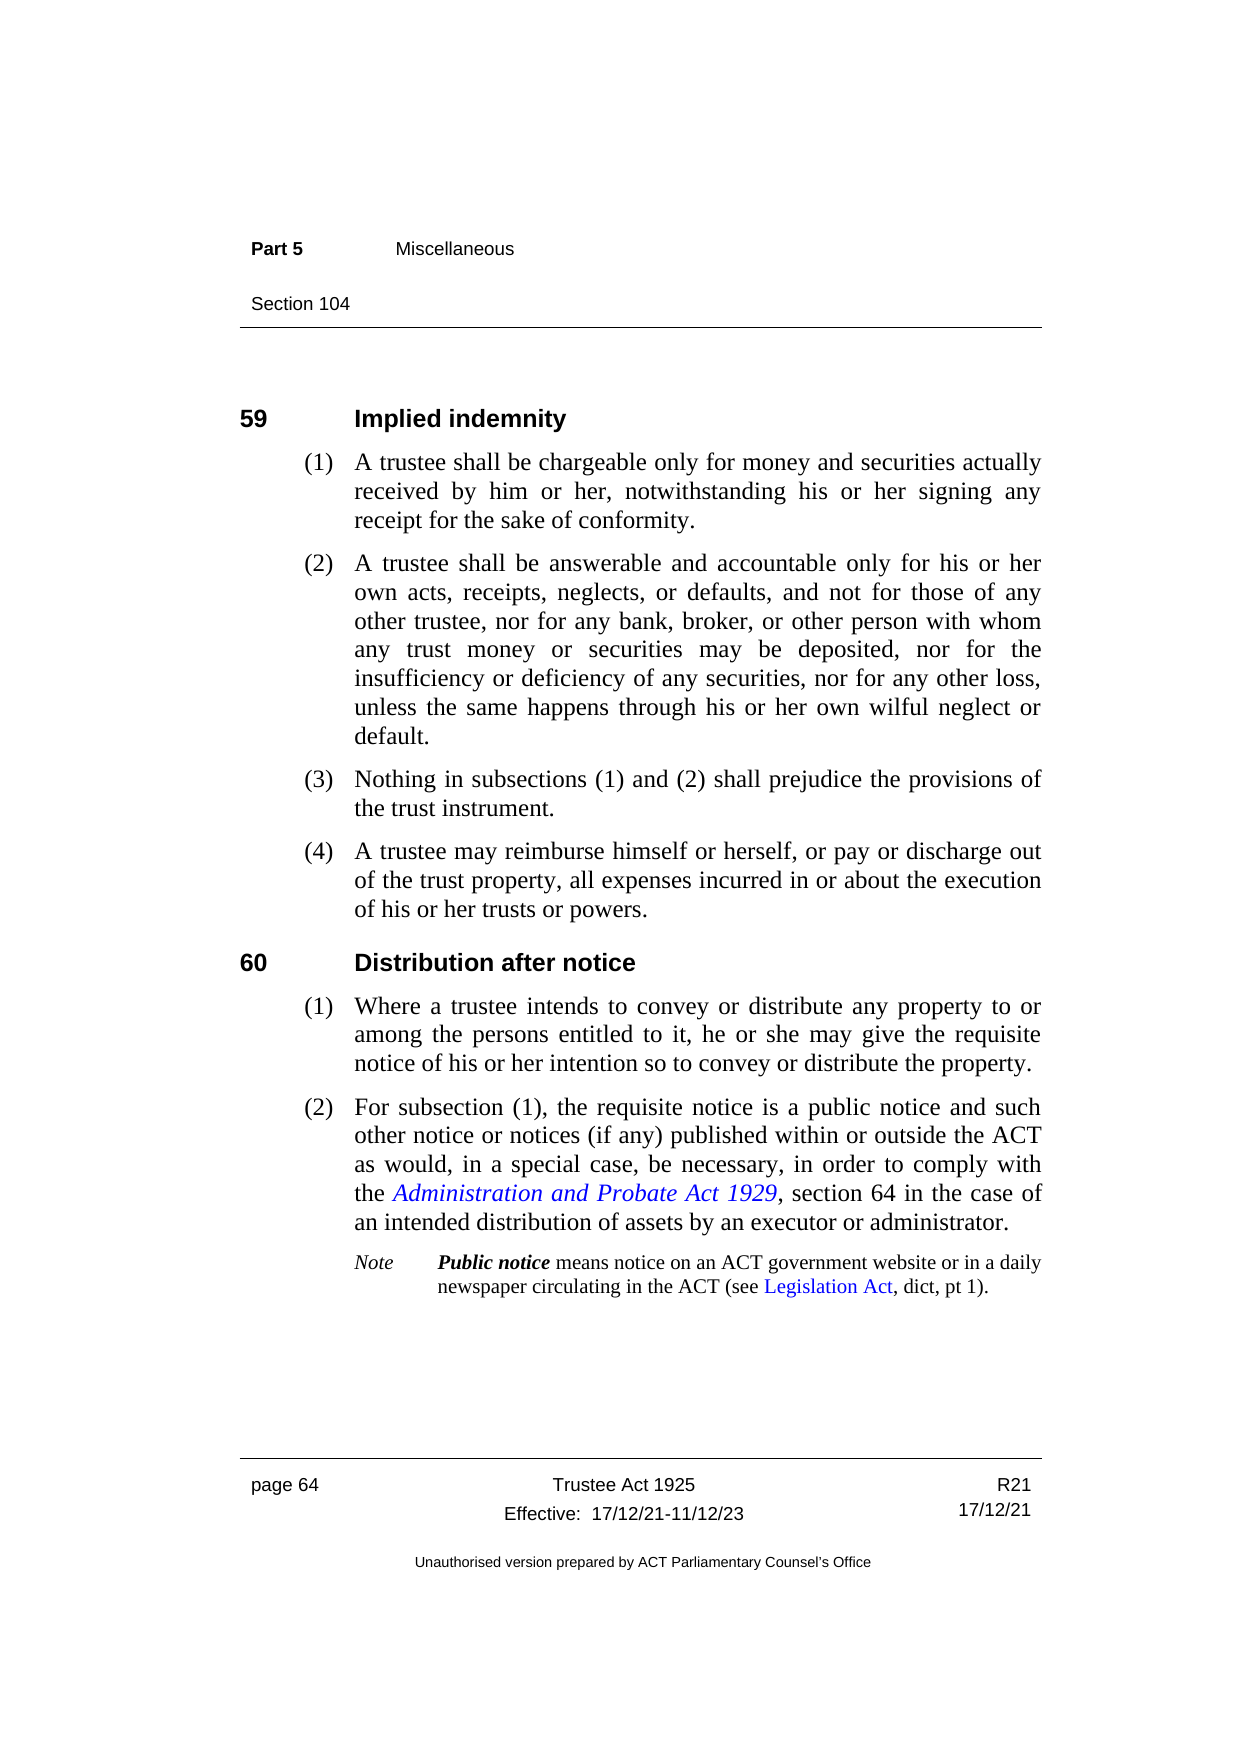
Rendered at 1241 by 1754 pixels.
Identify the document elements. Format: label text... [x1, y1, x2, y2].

text 59 Implied indemnity [239, 404, 1042, 433]
text 60 Distribution after notice [239, 947, 1042, 976]
text Note Public notice means notice on an ACT government website or in a daily newspaper circulating in the ACT (see Legislation Act, dict, pt 1). [354, 1250, 1042, 1298]
text (2) A trustee shall be answerable and accountable only for his or her own acts, receipts, neglects, or defaults, and not for those of any other trustee, nor for any bank, broker, or other person with whom any trust money or securities may be deposited, nor for the insufficiency or deficiency of any securities, nor for any other loss, unless the same happens through his or her own wilful neglect or default. [239, 548, 1042, 749]
text (4) A trustee may reimburse himself or herself, or pay or discharge out of the trust property, all expenses incurred in or about the execution of his or her trusts or powers. [239, 836, 1042, 922]
text (1) Where a trustee intends to convey or distribute any property to or among the persons entitled to it, he or she may give the requisite notice of his or her intention so to convey or distribute the property. [239, 991, 1042, 1077]
text (3) Nothing in subsections (1) and (2) shall prejudice the provisions of the trust instrument. [239, 764, 1042, 822]
text (1) A trustee shall be chargeable only for money and securities actually received by him or her, notwithstanding his or her signing any receipt for the sake of conformity. [239, 447, 1042, 534]
text (2) For subsection (1), the requisite notice is a public notice and such other notice or notices (if any) published within or outside the ACT as would, in a special case, be necessary, in order to comply with the Administration and Probate Act 1929, section 64 in the case of an intended distribution of assets by an executor or administrator. [239, 1092, 1042, 1235]
